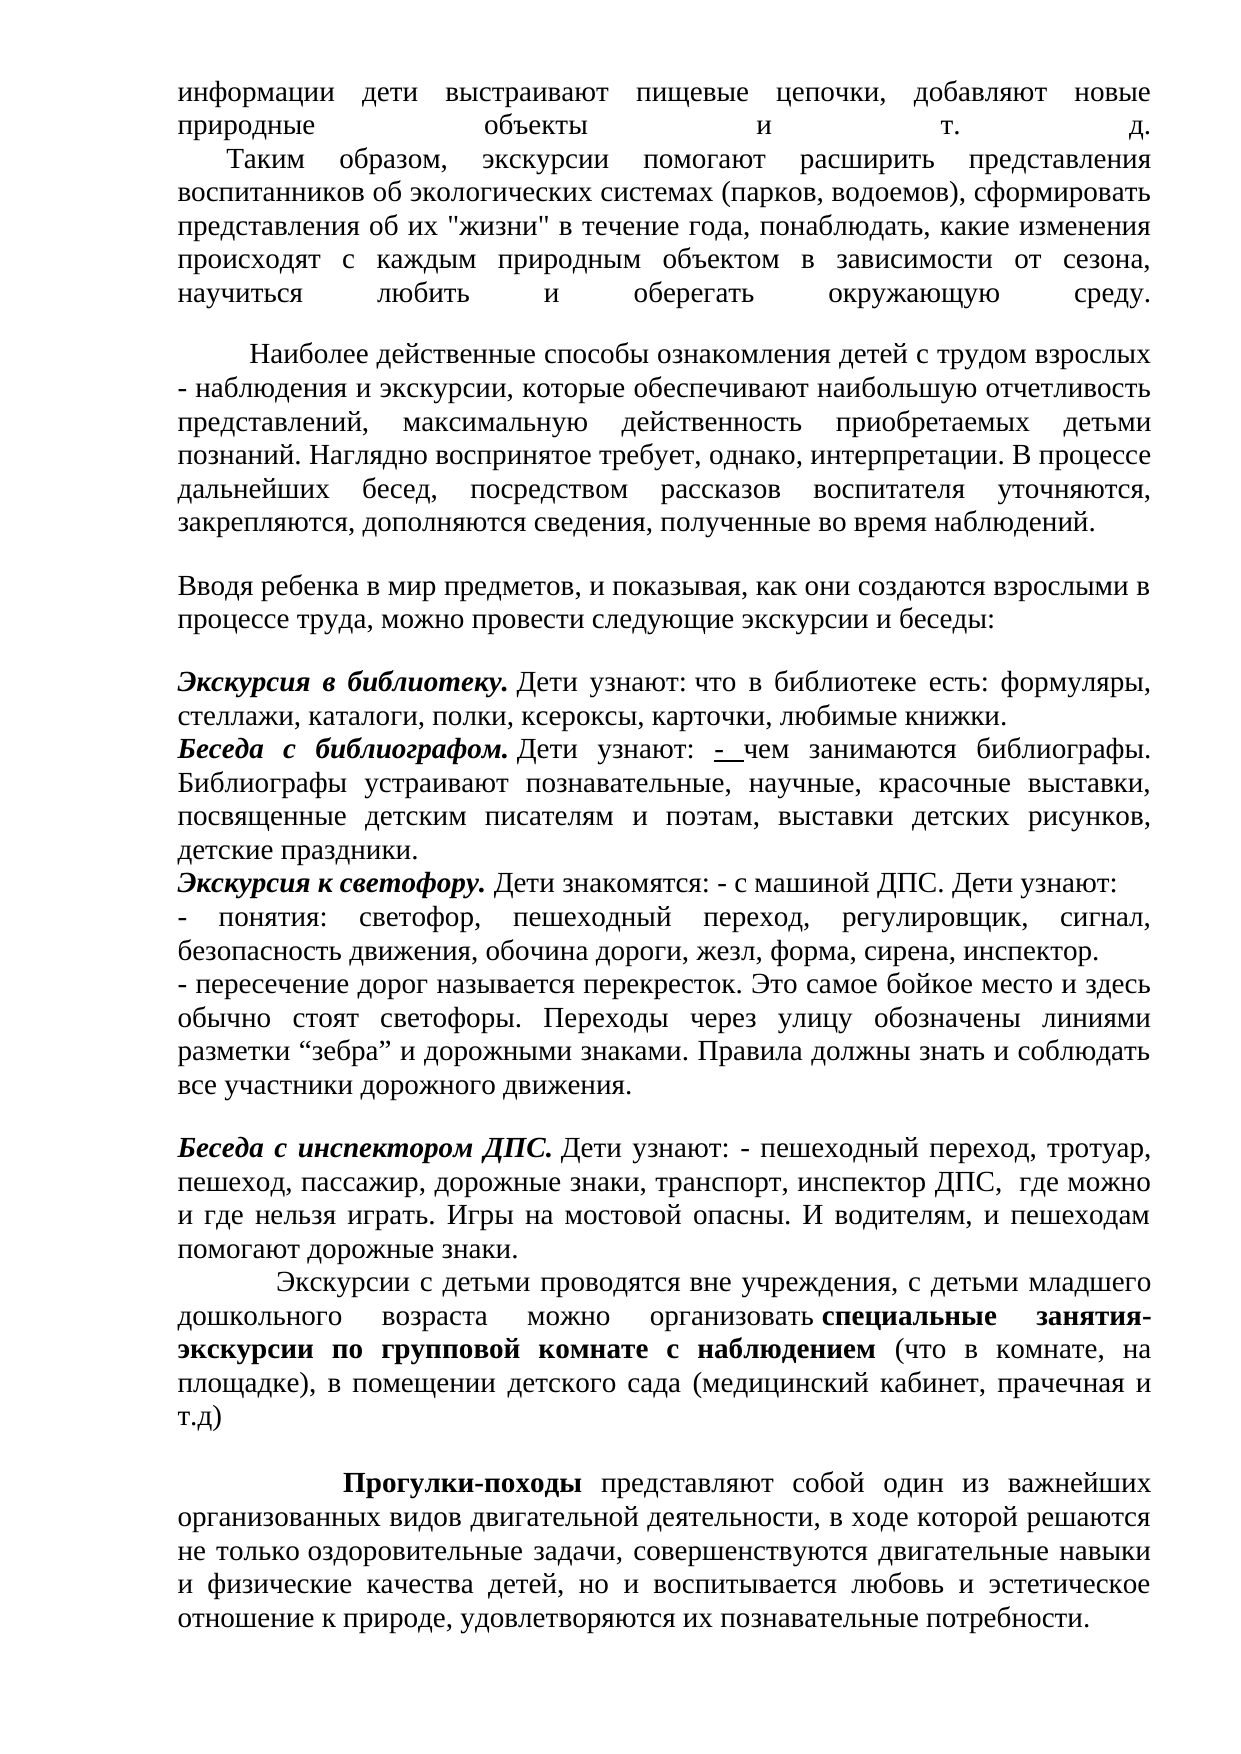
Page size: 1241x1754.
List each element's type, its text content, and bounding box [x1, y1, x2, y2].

text Экскурсии с детьми проводятся вне учреждения, с детьми младшего дошкольного возраста можно организовать специальные занятия-экскурсии по групповой комнате с наблюдением (что в комнате, на площадке), в помещении детского сада (медицинский кабинет, прачечная и т.д) [177, 1264, 1152, 1432]
text Беседа с инспектором ДПС. Дети узнают: - пешеходный переход, тротуар, пешеход, пассажир, дорожные знаки, транспорт, инспектор ДПС, где можно и где нельзя играть. Игры на мостовой опасны. И водителям, и пешеходам помогают дорожные знаки. [177, 1130, 1152, 1264]
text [177, 74, 1152, 337]
text Прогулки-походы представляют собой один из важнейших организованных видов двигательной деятельности, в ходе которой решаются не только оздоровительные задачи, совершенствуются двигательные навыки и физические качества детей, но и воспитывается любовь и эстетическое отношение к природе, удовлетворяются их познавательные потребности. [177, 1466, 1152, 1633]
text - пересечение дорог называется перекресток. Это самое бойкое место и здесь обычно стоят светофоры. Переходы через улицу обозначены линиями разметки “зебра” и дорожными знаками. Правила должны знать и соблюдать все участники дорожного движения. [177, 966, 1152, 1100]
text Вводя ребенка в мир предметов, и показывая, как они создаются взрослыми в процессе труда, можно провести следующие экскурсии и беседы: [177, 568, 1152, 635]
text Экскурсия в библиотеку. Дети узнают: что в библиотеке есть: формуляры, стеллажи, каталоги, полки, ксероксы, карточки, любимые книжки. [177, 664, 1152, 731]
text Экскурсия к светофору. Дети знакомятся: - с машиной ДПС. Дети узнают: [177, 866, 1152, 899]
text Беседа с библиографом. Дети узнают: - чем занимаются библиографы. Библиографы устраивают познавательные, научные, красочные выставки, посвященные детским писателям и поэтам, выставки детских рисунков, детские праздники. [177, 731, 1152, 866]
text - понятия: светофор, пешеходный переход, регулировщик, сигнал, безопасность движения, обочина дороги, жезл, форма, сирена, инспектор. [177, 899, 1152, 966]
text Наиболее действенные способы ознакомления детей с трудом взрослых - наблюдения и экскурсии, которые обеспечивают наибольшую отчетливость представлений, максимальную действенность приобретаемых детьми познаний. Наглядно воспринятое требует, однако, интерпретации. В процессе дальнейших бесед, посредством рассказов воспитателя уточняются, закрепляются, дополняются сведения, полученные во время наблюдений. [177, 337, 1152, 538]
